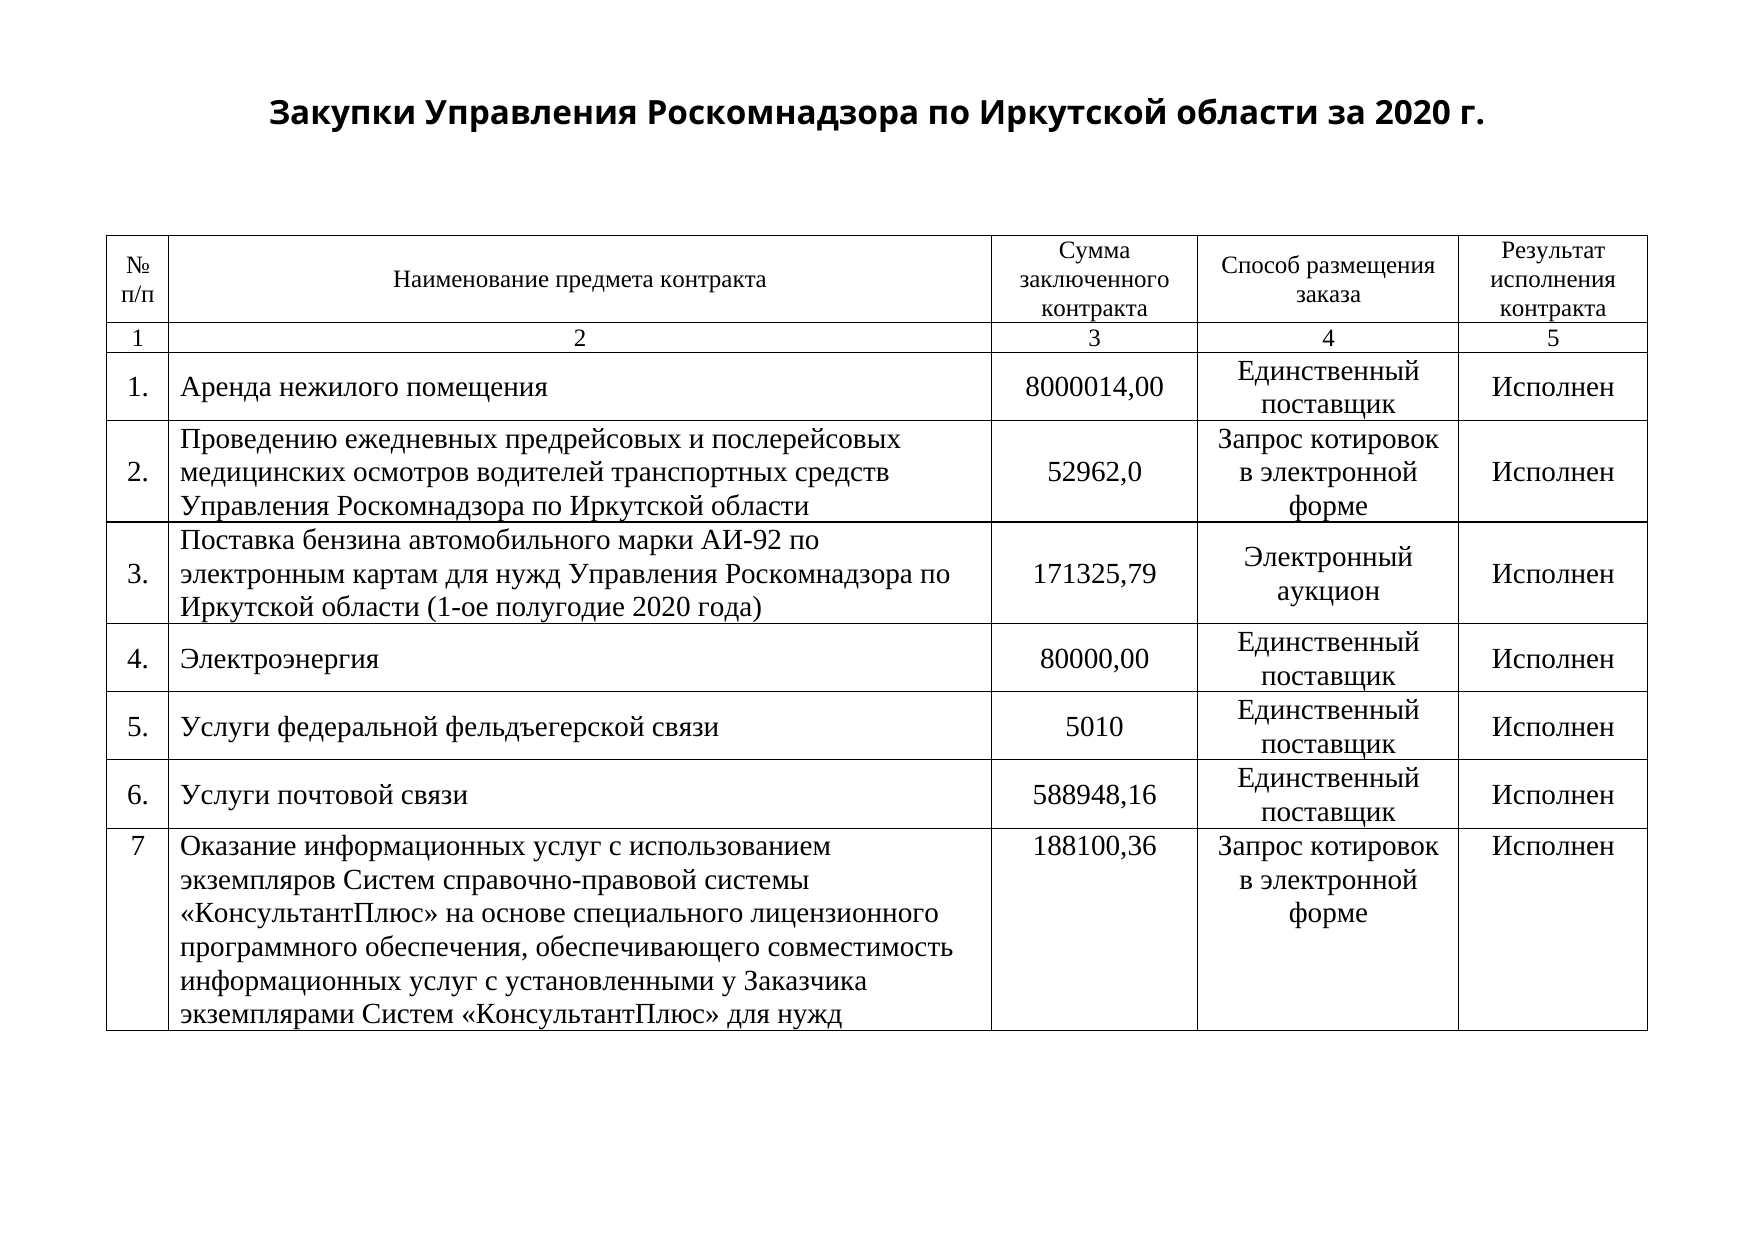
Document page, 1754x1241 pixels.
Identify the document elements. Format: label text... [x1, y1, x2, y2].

table_cell 6. [107, 760, 168, 827]
table_cell 1 [107, 323, 168, 352]
table_cell Единственный поставщик [1198, 353, 1458, 420]
table_cell 52962,0 [992, 421, 1197, 521]
table_cell Электронный аукцион [1198, 523, 1458, 623]
table_cell 4. [107, 624, 168, 691]
table_cell Исполнен [1459, 760, 1647, 827]
table_cell 2 [169, 323, 991, 352]
table_cell 7 [107, 829, 168, 1030]
table_cell 588948,16 [992, 760, 1197, 827]
table_cell Услуги почтовой связи [169, 760, 991, 827]
table_cell Исполнен [1459, 421, 1647, 521]
table_header Способ размещения заказа [1198, 236, 1458, 322]
table_cell Единственный поставщик [1198, 624, 1458, 691]
table_header № п/п [107, 236, 168, 322]
table_cell 8000014,00 [992, 353, 1197, 420]
table_cell Исполнен [1459, 692, 1647, 759]
table_cell 5010 [992, 692, 1197, 759]
table_cell Единственный поставщик [1198, 692, 1458, 759]
table_cell 80000,00 [992, 624, 1197, 691]
table_cell Аренда нежилого помещения [169, 353, 991, 420]
table_header Наименование предмета контракта [169, 236, 991, 322]
table_cell 2. [107, 421, 168, 521]
table_cell 1. [107, 353, 168, 420]
text Закупки Управления Роскомнадзора по Иркутской области за 2020 г. [118, 88, 1636, 134]
table_cell Услуги федеральной фельдъегерской связи [169, 692, 991, 759]
table_cell Единственный поставщик [1198, 760, 1458, 827]
table_cell Поставка бензина автомобильного марки АИ-92 по электронным картам для нужд Управления Роскомнадзора по Иркутской области (1-ое полугодие 2020 года) [169, 523, 991, 623]
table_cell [169, 829, 991, 1030]
table_cell 3 [992, 323, 1197, 352]
table_cell 188100,36 [992, 829, 1197, 1030]
table_cell Исполнен [1459, 829, 1647, 1030]
table_cell Исполнен [1459, 624, 1647, 691]
table_cell 5. [107, 692, 168, 759]
table_cell Запрос котировок в электронной форме [1198, 421, 1458, 521]
table_cell 4 [1198, 323, 1458, 352]
table_header Сумма заключенного контракта [992, 236, 1197, 322]
table_cell Исполнен [1459, 523, 1647, 623]
table_cell 3. [107, 523, 168, 623]
table_cell 171325,79 [992, 523, 1197, 623]
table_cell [1198, 829, 1458, 1030]
table_cell Проведению ежедневных предрейсовых и послерейсовых медицинских осмотров водителей транспортных средств Управления Роскомнадзора по Иркутской области [169, 421, 991, 521]
table_header Результат исполнения контракта [1459, 236, 1647, 322]
table_cell Исполнен [1459, 353, 1647, 420]
table_cell Электроэнергия [169, 624, 991, 691]
table_cell 5 [1459, 323, 1647, 352]
